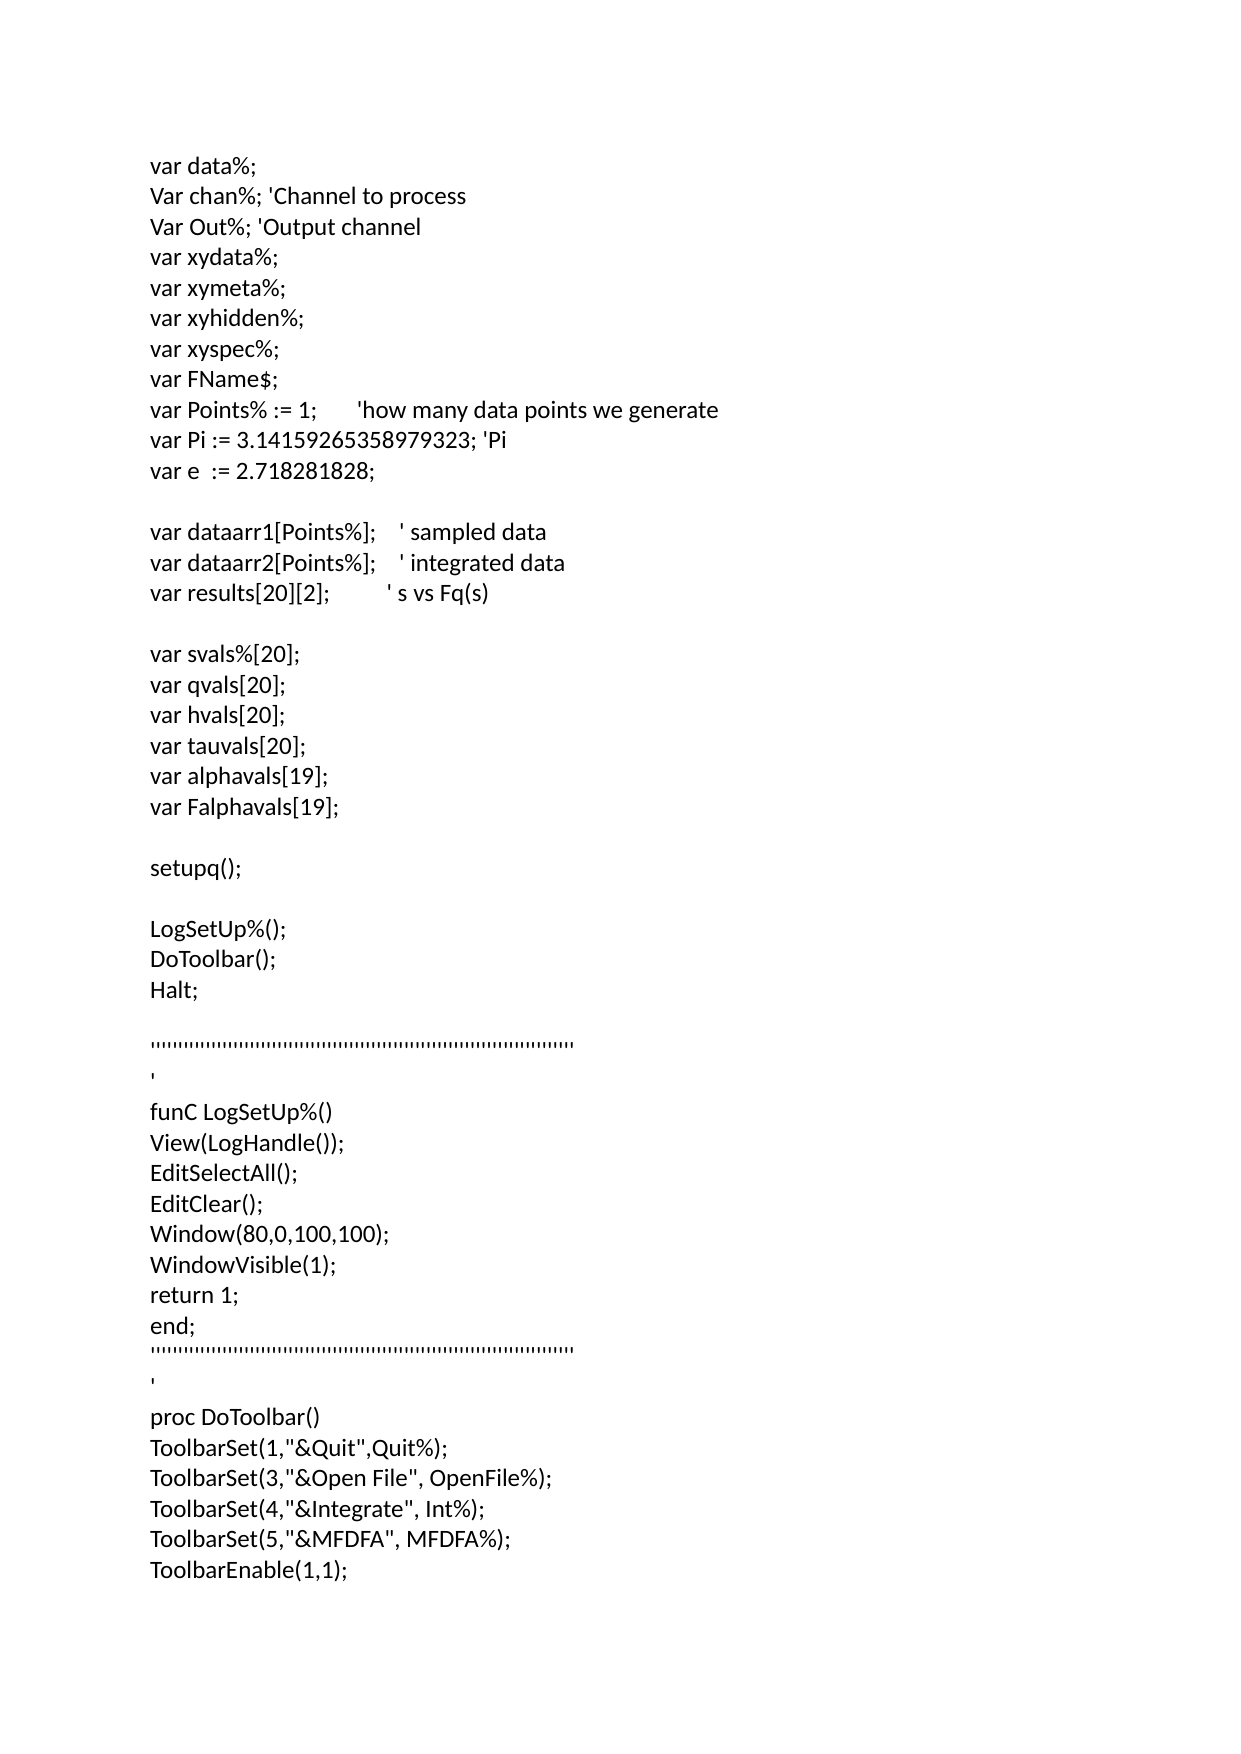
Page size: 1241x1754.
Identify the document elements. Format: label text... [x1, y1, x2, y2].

text ToolbarEnable(1,1); [150, 1554, 1090, 1584]
text var dataarr1[Points%]; ' sampled data [150, 516, 1090, 547]
text proc DoToolbar() [150, 1401, 1090, 1432]
text return 1; [150, 1279, 1090, 1310]
text ''''''''''''''''''''''''''''''''''''''''''''''''''''''''''''''''''''''''''''' [150, 1035, 1090, 1066]
text ToolbarSet(5,"&MFDFA", MFDFA%); [150, 1523, 1090, 1554]
text Window(80,0,100,100); [150, 1218, 1090, 1249]
text var hvals[20]; [150, 699, 1090, 730]
text var xyhidden%; [150, 303, 1090, 333]
text var xyspec%; [150, 333, 1090, 364]
text var Points% := 1; 'how many data points we generate [150, 394, 1090, 425]
text var e := 2.718281828; [150, 455, 1090, 486]
text ' [150, 1066, 1090, 1096]
text ToolbarSet(4,"&Integrate", Int%); [150, 1493, 1090, 1523]
text setupq(); [150, 852, 1090, 882]
text DoToolbar(); [150, 943, 1090, 974]
text var dataarr2[Points%]; ' integrated data [150, 547, 1090, 577]
text var Falphavals[19]; [150, 791, 1090, 821]
text Halt; [150, 974, 1090, 1004]
text var xydata%; [150, 242, 1090, 272]
text LogSetUp%(); [150, 913, 1090, 943]
text EditSelectAll(); [150, 1157, 1090, 1188]
text var tauvals[20]; [150, 730, 1090, 760]
text end; [150, 1310, 1090, 1340]
text var xymeta%; [150, 272, 1090, 303]
text ToolbarSet(3,"&Open File", OpenFile%); [150, 1462, 1090, 1493]
text var qvals[20]; [150, 669, 1090, 699]
text ToolbarSet(1,"&Quit",Quit%); [150, 1432, 1090, 1462]
text var alphavals[19]; [150, 760, 1090, 791]
text var FName$; [150, 364, 1090, 394]
text var results[20][2]; ' s vs Fq(s) [150, 577, 1090, 608]
text var Pi := 3.14159265358979323; 'Pi [150, 425, 1090, 455]
text Var Out%; 'Output channel [150, 211, 1090, 242]
text var svals%[20]; [150, 638, 1090, 669]
text View(LogHandle()); [150, 1127, 1090, 1157]
text var data%; [150, 150, 1090, 181]
text WindowVisible(1); [150, 1249, 1090, 1279]
text ''''''''''''''''''''''''''''''''''''''''''''''''''''''''''''''''''''''''''''' [150, 1340, 1090, 1371]
text funC LogSetUp%() [150, 1096, 1090, 1127]
text Var chan%; 'Channel to process [150, 181, 1090, 211]
text ' [150, 1371, 1090, 1401]
text EditClear(); [150, 1188, 1090, 1218]
